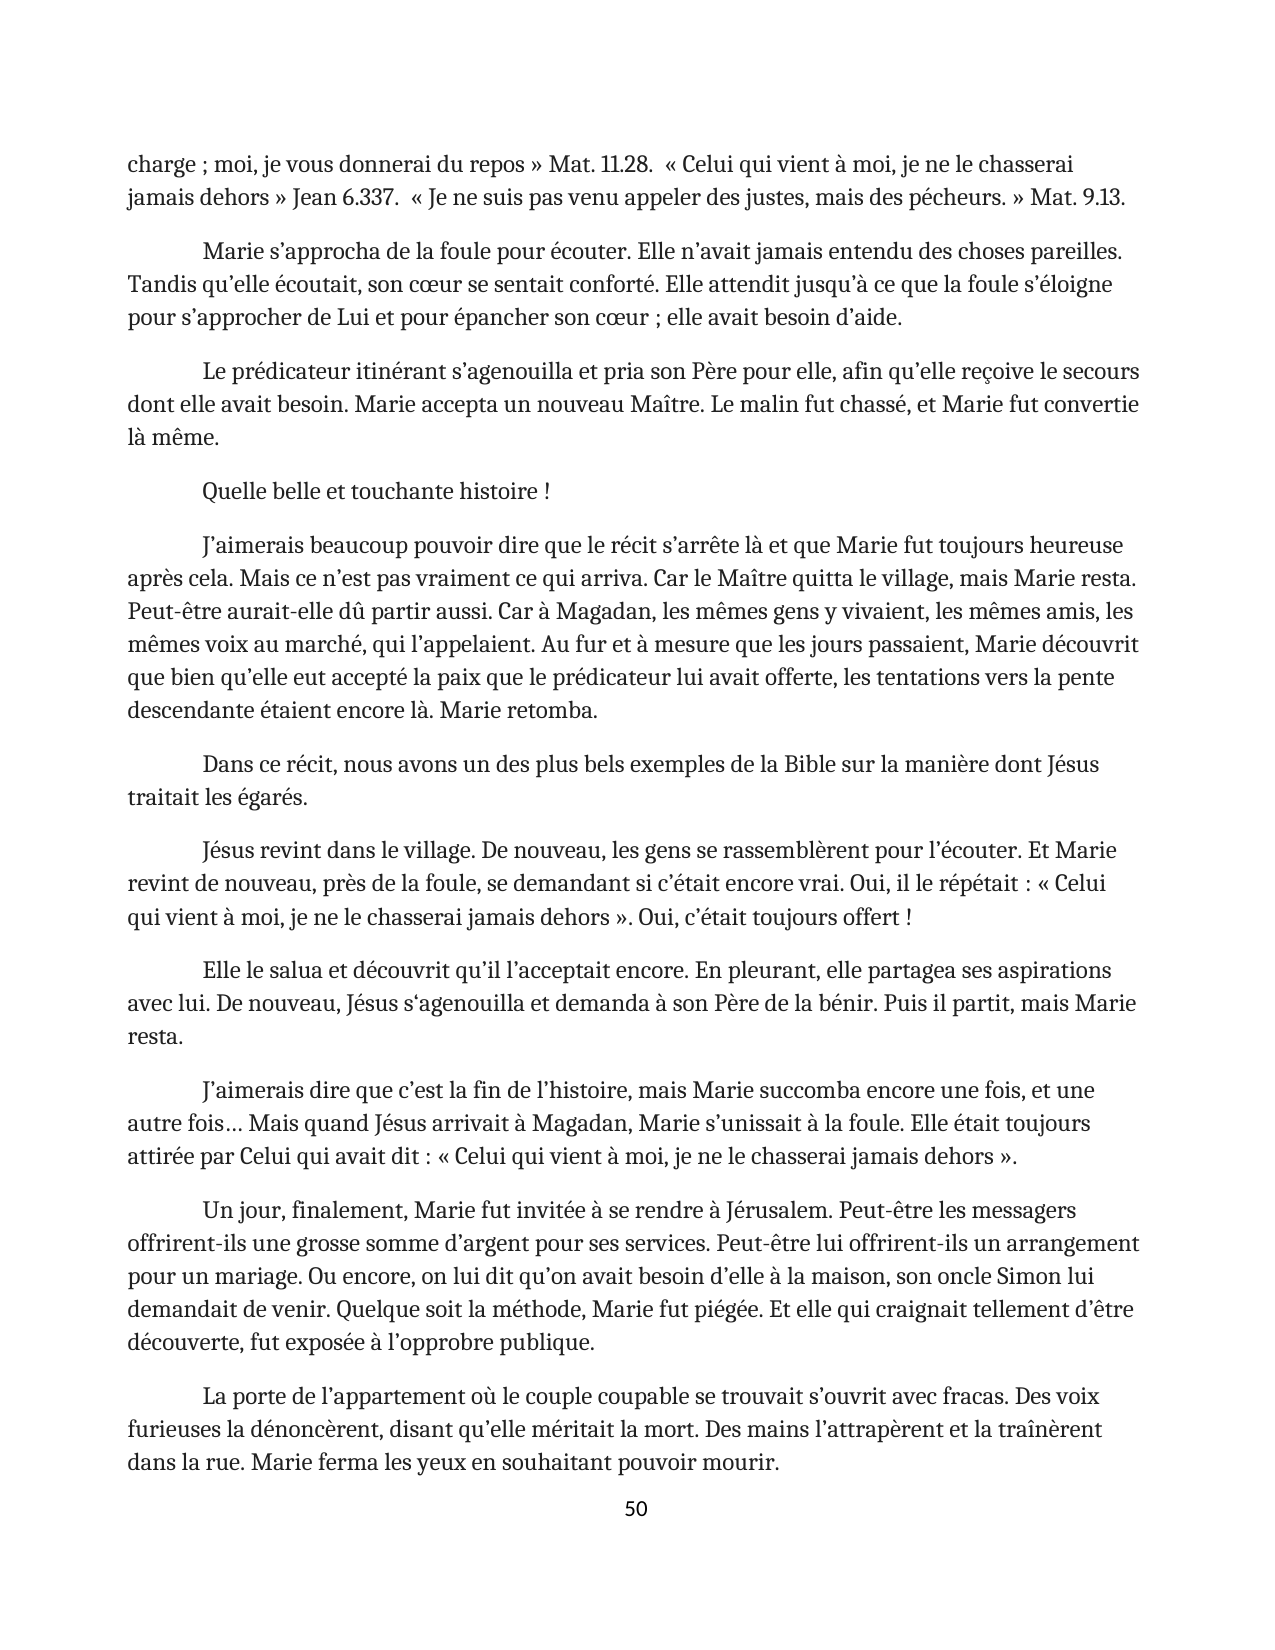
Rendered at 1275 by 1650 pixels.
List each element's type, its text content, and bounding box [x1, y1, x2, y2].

text Un jour, finalement, Marie fut invitée à se rendre à Jérusalem. Peut-être les messagers offrirent-ils une grosse somme d’argent pour ses services. Peut-être lui offrirent-ils un arrangement pour un mariage. Ou encore, on lui dit qu’on avait besoin d’elle à la maison, son oncle Simon lui demandait de venir. Quelque soit la méthode, Marie fut piégée. Et elle qui craignait tellement d’être découverte, fut exposée à l’opprobre publique. [127, 1196, 1144, 1357]
text Jésus revint dans le village. De nouveau, les gens se rassemblèrent pour l’écouter. Et Marie revint de nouveau, près de la foule, se demandant si c’était encore vrai. Oui, il le répétait : « Celui qui vient à moi, je ne le chasserai jamais dehors ». Oui, c’était toujours offert ! [127, 836, 1144, 931]
text Dans ce récit, nous avons un des plus bels exemples de la Bible sur la manière dont Jésus traitait les égarés. [127, 749, 1144, 811]
text J’aimerais dire que c’est la fin de l’histoire, mais Marie succomba encore une fois, et une autre fois… Mais quand Jésus arrivait à Magadan, Marie s’unissait à la foule. Elle était toujours attirée par Celui qui avait dit : « Celui qui vient à moi, je ne le chasserai jamais dehors ». [127, 1076, 1144, 1171]
text Le prédicateur itinérant s’agenouilla et pria son Père pour elle, afin qu’elle reçoive le secours dont elle avait besoin. Marie accepta un nouveau Maître. Le malin fut chassé, et Marie fut convertie là même. [127, 357, 1144, 452]
text Quelle belle et touchante histoire ! [127, 477, 1144, 505]
text Elle le salua et découvrit qu’il l’acceptait encore. En pleurant, elle partagea ses aspirations avec lui. De nouveau, Jésus s‘agenouilla et demanda à son Père de la bénir. Puis il partit, mais Marie resta. [127, 956, 1144, 1051]
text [127, 150, 1144, 212]
text La porte de l’appartement où le couple coupable se trouvait s’ouvrit avec fracas. Des voix furieuses la dénoncèrent, disant qu’elle méritait la mort. Des mains l’attrapèrent et la traînèrent dans la rue. Marie ferma les yeux en souhaitant pouvoir mourir. [127, 1382, 1144, 1477]
text Marie s’approcha de la foule pour écouter. Elle n’avait jamais entendu des choses pareilles. Tandis qu’elle écoutait, son cœur se sentait conforté. Elle attendit jusqu’à ce que la foule s’éloigne pour s’approcher de Lui et pour épancher son cœur ; elle avait besoin d’aide. [127, 237, 1144, 332]
text J’aimerais beaucoup pouvoir dire que le récit s’arrête là et que Marie fut toujours heureuse après cela. Mais ce n’est pas vraiment ce qui arriva. Car le Maître quitta le village, mais Marie resta. Peut-être aurait-elle dû partir aussi. Car à Magadan, les mêmes gens y vivaient, les mêmes amis, les mêmes voix au marché, qui l’appelaient. Au fur et à mesure que les jours passaient, Marie découvrit que bien qu’elle eut accepté la paix que le prédicateur lui avait offerte, les tentations vers la pente descendante étaient encore là. Marie retomba. [127, 531, 1144, 724]
